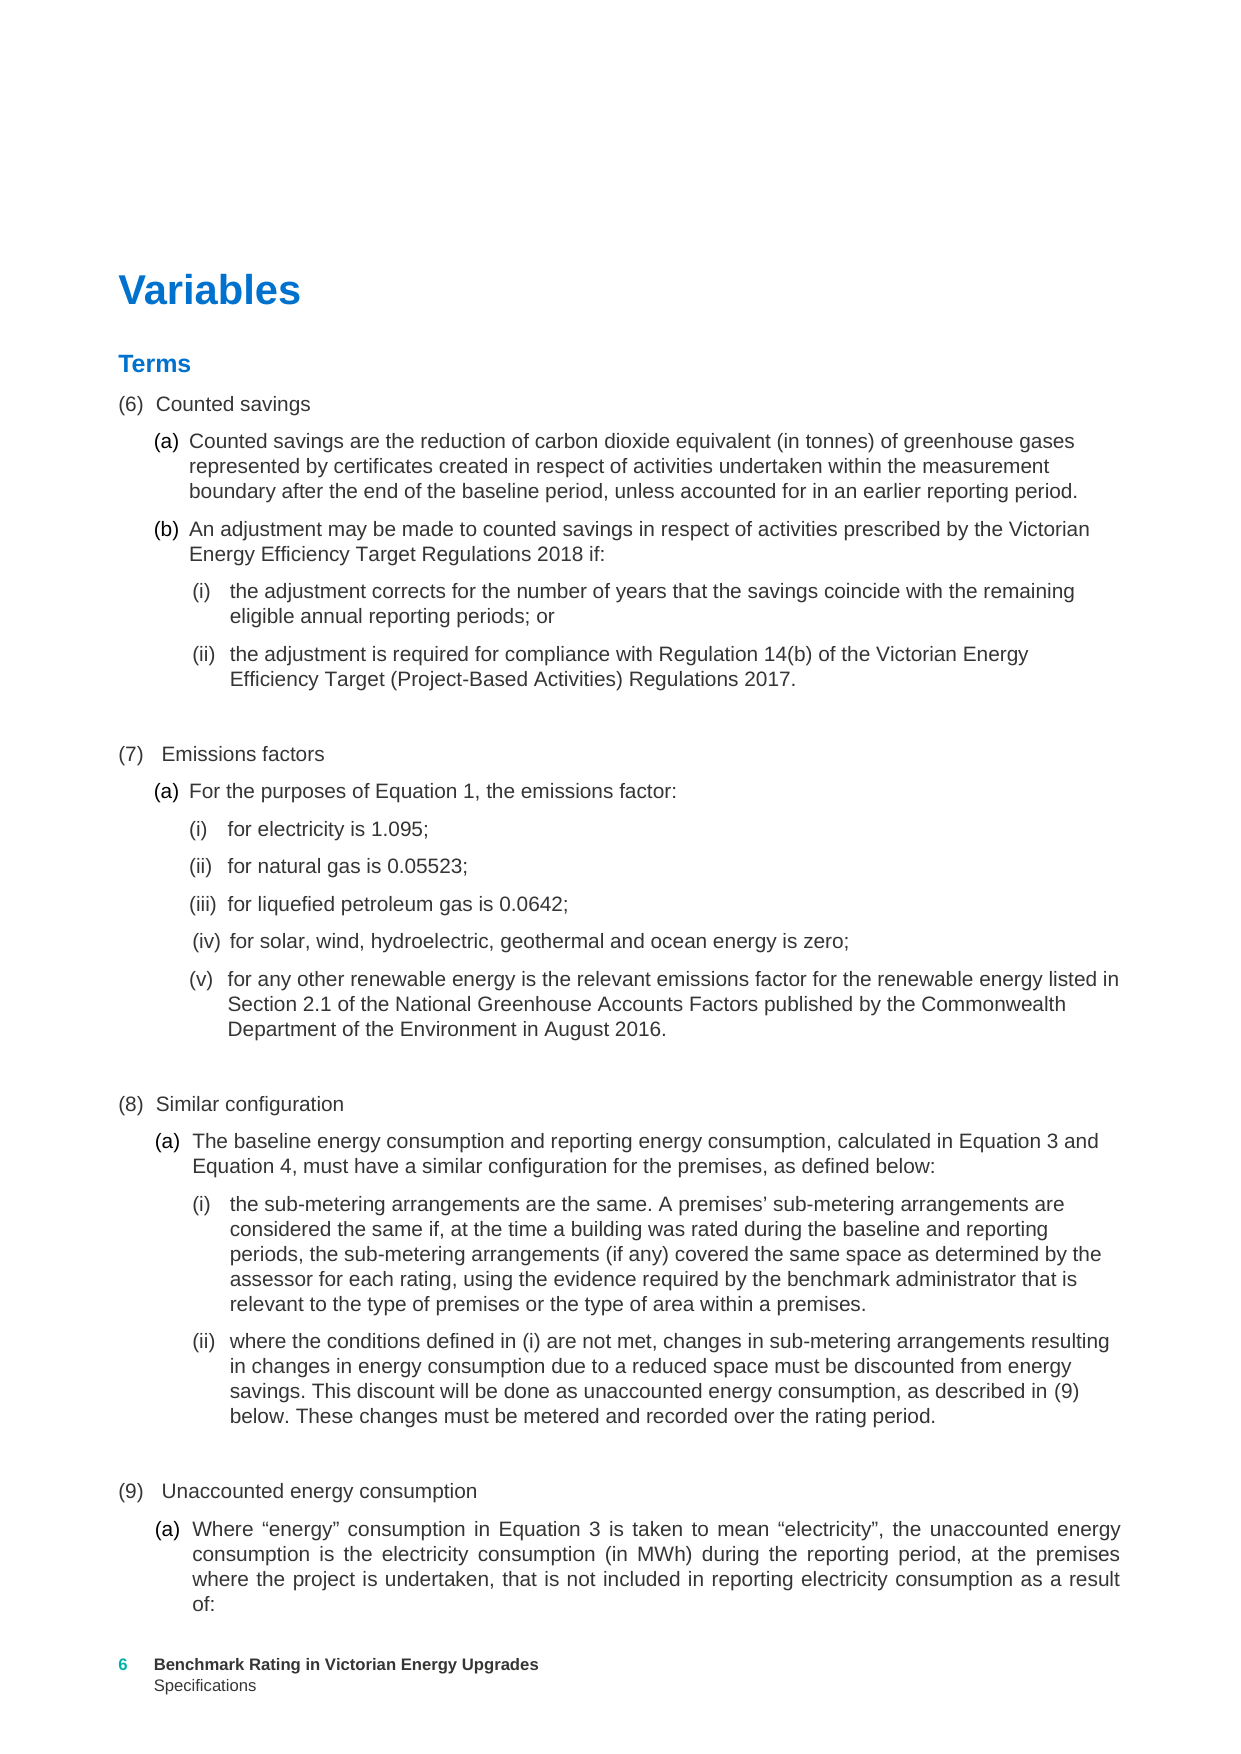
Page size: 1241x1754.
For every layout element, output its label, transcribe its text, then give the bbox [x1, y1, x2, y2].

list for liquefied petroleum gas is 0.0642; [189, 890, 1122, 915]
list For the purposes of Equation 1, the emissions factor: [153, 778, 1122, 803]
list Counted savings are the reduction of carbon dioxide equivalent (in tonnes) of greenhouse gases represented by certificates created in respect of activities undertaken within the measurement boundary after the end of the baseline period, unless accounted for in an earlier reporting period. [153, 428, 1122, 503]
list where the conditions defined in (i) are not met, changes in sub-metering arrangements resulting in changes in energy consumption due to a reduced space must be discounted from energy savings. This discount will be done as unaccounted energy consumption, as described in (9) below. These changes must be metered and recorded over the rating period. [192, 1328, 1122, 1428]
list An adjustment may be made to counted savings in respect of activities prescribed by the Victorian Energy Efficiency Target Regulations 2018 if: [153, 515, 1122, 565]
list The baseline energy consumption and reporting energy consumption, calculated in Equation 3 and Equation 4, must have a similar configuration for the premises, as defined below: [154, 1128, 1122, 1178]
list for natural gas is 0.05523; [189, 853, 1122, 878]
list for solar, wind, hydroelectric, geothermal and ocean energy is zero; [192, 928, 1122, 953]
list Counted savings [118, 390, 1122, 415]
subtitle Terms [118, 351, 1122, 378]
list Unaccounted energy consumption [118, 1478, 1122, 1503]
list Emissions factors [118, 740, 1122, 765]
list the sub-metering arrangements are the same. A premises’ sub-metering arrangements are considered the same if, at the time a building was rated during the baseline and reporting periods, the sub-metering arrangements (if any) covered the same space as determined by the assessor for each rating, using the evidence required by the benchmark administrator that is relevant to the type of premises or the type of area within a premises. [192, 1190, 1122, 1315]
list Where “energy” consumption in Equation 3 is taken to mean “electricity”, the unaccounted energy consumption is the electricity consumption (in MWh) during the reporting period, at the premises where the project is undertaken, that is not included in reporting electricity consumption as a result of: [154, 1515, 1122, 1615]
list for any other renewable energy is the relevant emissions factor for the renewable energy listed in Section 2.1 of the National Greenhouse Accounts Factors published by the Commonwealth Department of the Environment in August 2016. [189, 965, 1122, 1040]
list the adjustment corrects for the number of years that the savings coincide with the remaining eligible annual reporting periods; or [192, 578, 1122, 628]
list for electricity is 1.095; [189, 815, 1122, 840]
subtitle Variables [118, 267, 1122, 313]
list Similar configuration [118, 1090, 1122, 1115]
list the adjustment is required for compliance with Regulation 14(b) of the Victorian Energy Efficiency Target (Project-Based Activities) Regulations 2017. [192, 640, 1122, 690]
